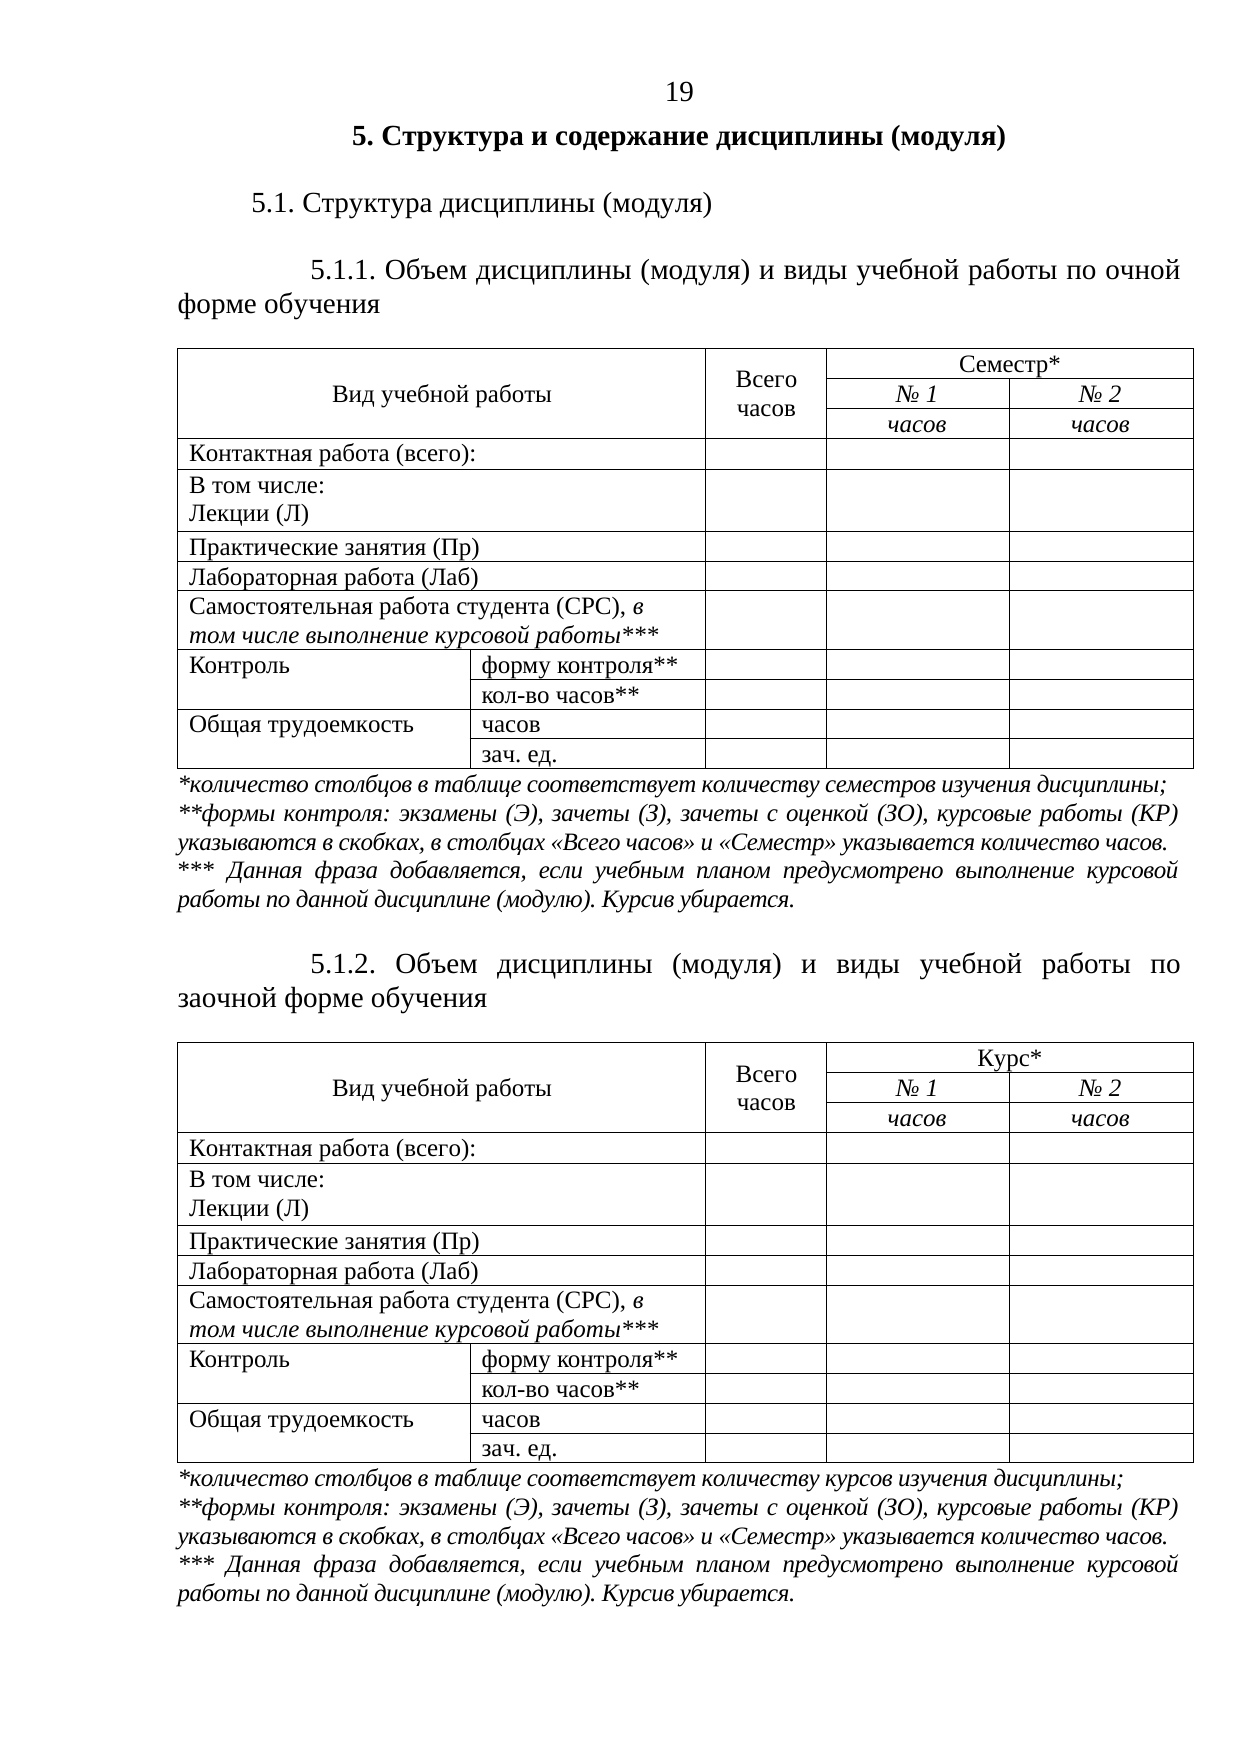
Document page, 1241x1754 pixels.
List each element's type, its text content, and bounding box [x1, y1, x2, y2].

table_cell Общая трудоемкость [178, 1404, 470, 1462]
table_cell [827, 1434, 1009, 1462]
table_cell [1010, 1256, 1193, 1284]
table_cell [1010, 710, 1193, 738]
text *количество столбцов в таблице соответствует количеству семестров изучения дисциплины; [177, 769, 1181, 798]
table_cell № 1 [827, 1073, 1009, 1102]
table_header Вид учебной работы [178, 1043, 705, 1132]
table_cell часов [1010, 409, 1193, 437]
table_cell Лабораторная работа (Лаб) [178, 562, 705, 590]
table_cell [827, 1374, 1009, 1403]
table_cell [706, 710, 826, 738]
table_cell [1010, 1434, 1193, 1462]
table_cell [827, 470, 1009, 531]
table_cell № 1 [827, 379, 1009, 408]
table_cell [1010, 650, 1193, 679]
table_cell [827, 680, 1009, 708]
table_cell Лабораторная работа (Лаб) [178, 1256, 705, 1284]
table_cell [706, 1256, 826, 1284]
table_header Всего часов [706, 1043, 826, 1132]
table_cell часов [827, 1103, 1009, 1132]
table_cell часов [471, 710, 705, 738]
table_cell кол-во часов** [471, 1374, 705, 1403]
table_header Всего часов [706, 349, 826, 437]
table_cell часов [827, 409, 1009, 437]
table_cell [1010, 1404, 1193, 1432]
table_cell [1010, 439, 1193, 469]
table_cell [706, 1133, 826, 1163]
table_cell [827, 439, 1009, 469]
table_cell № 2 [1010, 1073, 1193, 1102]
table_cell Общая трудоемкость [178, 710, 470, 768]
table_cell [706, 439, 826, 469]
table_cell [706, 1164, 826, 1225]
table_cell В том числе: Лекции (Л) [178, 470, 705, 531]
table_cell Контактная работа (всего): [178, 439, 705, 469]
table_cell [706, 1344, 826, 1373]
text *количество столбцов в таблице соответствует количеству курсов изучения дисциплины; [177, 1463, 1181, 1492]
table_cell кол-во часов** [471, 680, 705, 708]
table_cell [1010, 1374, 1193, 1403]
table_cell [827, 1344, 1009, 1373]
table_cell [706, 1434, 826, 1462]
table_cell [1010, 1226, 1193, 1255]
table_cell зач. ед. [471, 739, 705, 768]
text 5. Структура и содержание дисциплины (модуля) [177, 118, 1181, 152]
table_header Вид учебной работы [178, 349, 705, 437]
table_cell [706, 739, 826, 768]
table_cell [1010, 1286, 1193, 1343]
table_cell [1010, 532, 1193, 561]
text **формы контроля: экзамены (Э), зачеты (З), зачеты с оценкой (ЗО), курсовые работы (КР) указываются в скобках, в столбцах «Всего часов» и «Семестр» указывается количество часов. [177, 798, 1181, 855]
table_cell [1010, 470, 1193, 531]
table_cell [706, 562, 826, 590]
table_cell [827, 650, 1009, 679]
table_cell [827, 562, 1009, 590]
table_cell [1010, 591, 1193, 649]
text 5.1.2. Объем дисциплины (модуля) и виды учебной работы по заочной форме обучения [177, 946, 1181, 1013]
table_cell [827, 1133, 1009, 1163]
table_cell [1010, 1133, 1193, 1163]
table_header Семестр* [827, 349, 1193, 378]
table_cell [706, 470, 826, 531]
text *** Данная фраза добавляется, если учебным планом предусмотрено выполнение курсовой работы по данной дисциплине (модулю). Курсив убирается. [177, 855, 1181, 913]
table_cell зач. ед. [471, 1434, 705, 1462]
table_cell [1010, 562, 1193, 590]
table_cell [706, 532, 826, 561]
table_cell [827, 1164, 1009, 1225]
text 5.1. Структура дисциплины (модуля) [177, 185, 1181, 219]
table_cell Контактная работа (всего): [178, 1133, 705, 1163]
table_cell [827, 532, 1009, 561]
table_cell [1010, 1344, 1193, 1373]
table_cell [706, 650, 826, 679]
table_cell форму контроля** [471, 650, 705, 679]
table_cell [827, 710, 1009, 738]
table_cell [706, 591, 826, 649]
table_cell [706, 1374, 826, 1403]
table_cell [706, 1286, 826, 1343]
table_cell форму контроля** [471, 1344, 705, 1373]
table_cell [827, 1404, 1009, 1432]
table_cell [827, 1286, 1009, 1343]
table_header Курс* [827, 1043, 1193, 1072]
table_cell Самостоятельная работа студента (СРС), в том числе выполнение курсовой работы*** [178, 1286, 705, 1343]
table_cell [827, 1226, 1009, 1255]
table_cell [706, 680, 826, 708]
table_cell Самостоятельная работа студента (СРС), в том числе выполнение курсовой работы*** [178, 591, 705, 649]
table_cell [1010, 1164, 1193, 1225]
table_cell [1010, 680, 1193, 708]
table_cell часов [1010, 1103, 1193, 1132]
text *** Данная фраза добавляется, если учебным планом предусмотрено выполнение курсовой работы по данной дисциплине (модулю). Курсив убирается. [177, 1549, 1181, 1607]
table_cell часов [471, 1404, 705, 1432]
table_cell Контроль [178, 1344, 470, 1403]
text **формы контроля: экзамены (Э), зачеты (З), зачеты с оценкой (ЗО), курсовые работы (КР) указываются в скобках, в столбцах «Всего часов» и «Семестр» указывается количество часов. [177, 1492, 1181, 1549]
table_cell Практические занятия (Пр) [178, 532, 705, 561]
table_cell [827, 591, 1009, 649]
table_cell № 2 [1010, 379, 1193, 408]
table_cell [827, 739, 1009, 768]
table_cell Контроль [178, 650, 470, 708]
table_cell [827, 1256, 1009, 1284]
table_cell В том числе: Лекции (Л) [178, 1164, 705, 1225]
table_cell Практические занятия (Пр) [178, 1226, 705, 1255]
table_cell [706, 1404, 826, 1432]
table_cell [706, 1226, 826, 1255]
table_cell [1010, 739, 1193, 768]
text 5.1.1. Объем дисциплины (модуля) и виды учебной работы по очной форме обучения [177, 252, 1181, 319]
